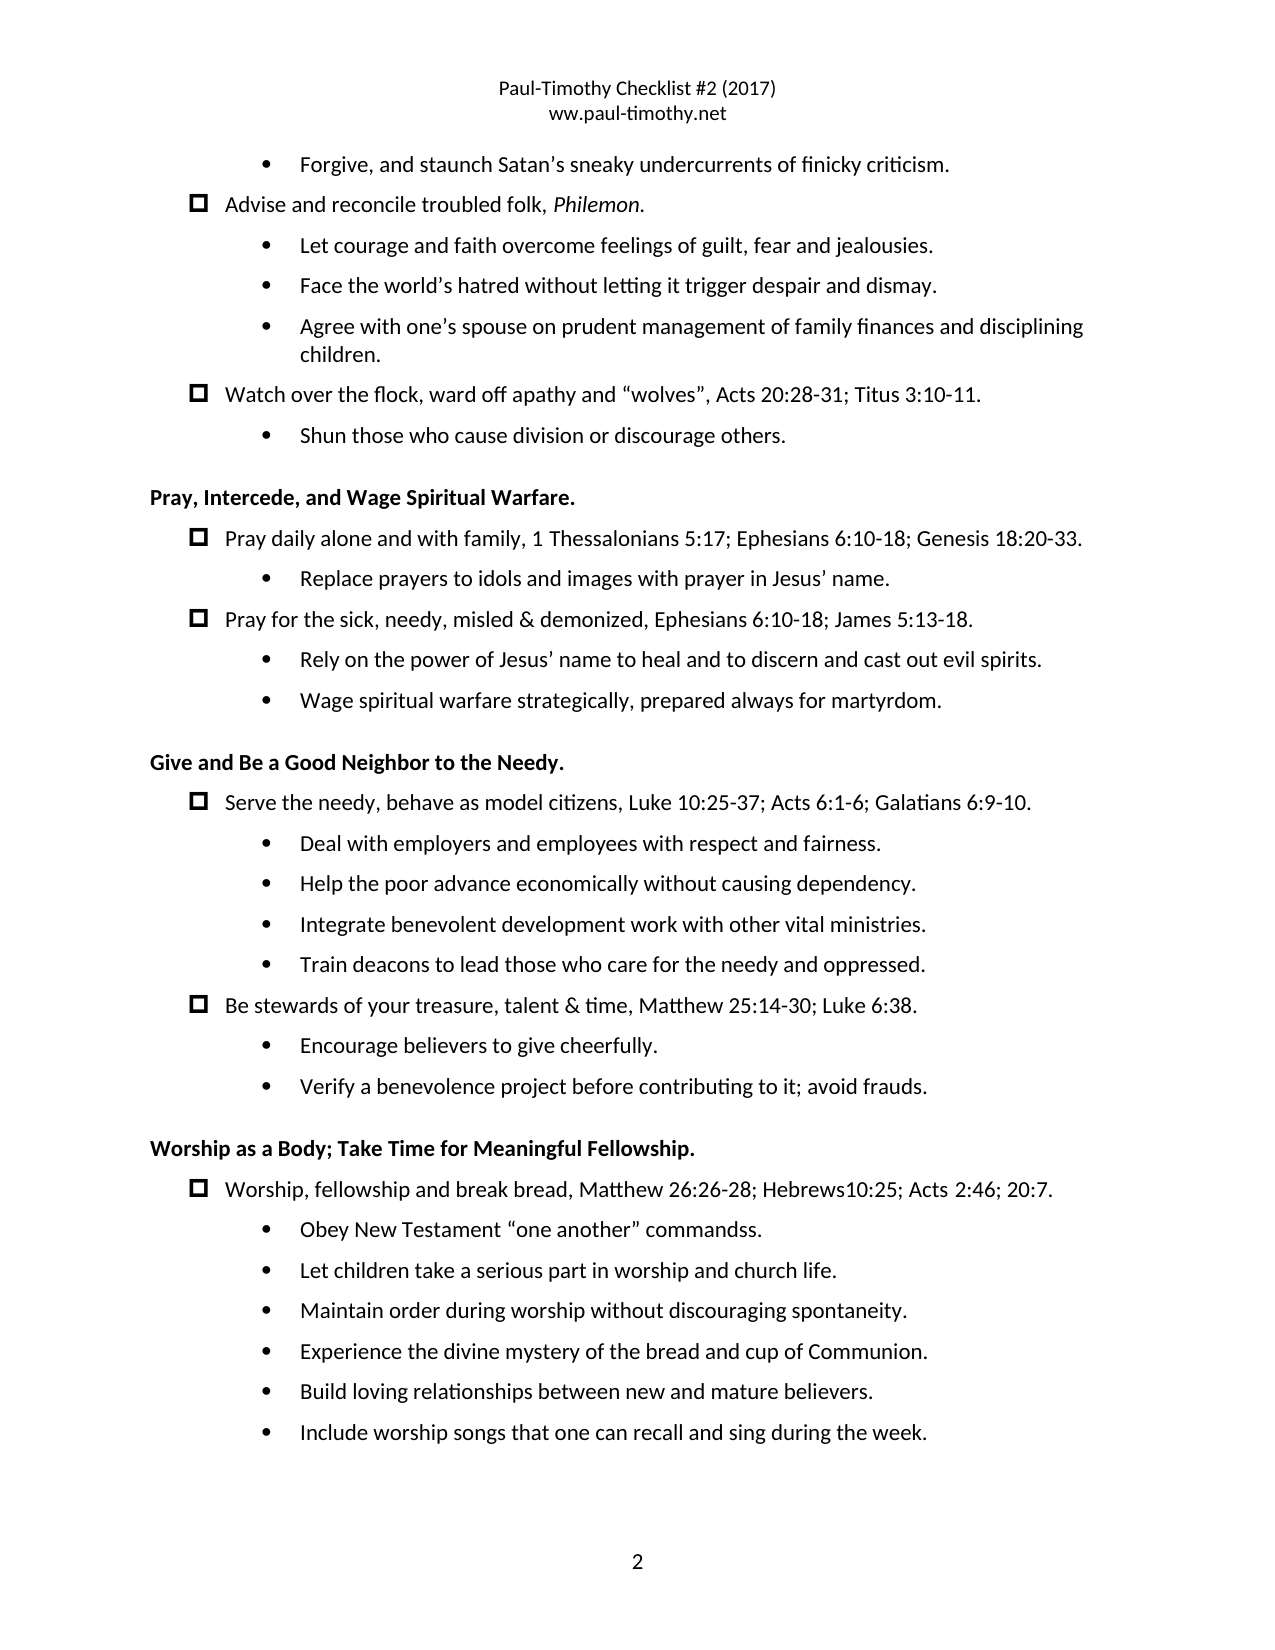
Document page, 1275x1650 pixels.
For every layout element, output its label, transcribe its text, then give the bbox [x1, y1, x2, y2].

text Replace prayers to idols and images with prayer in Jesus’ name. [262, 564, 1125, 592]
text Pray for the sick, needy, misled & demonized, Ephesians 6:10-18; James 5:13-18. [187, 605, 1125, 633]
text Forgive, and staunch Satan’s sneaky undercurrents of finicky criticism. [262, 150, 1125, 178]
text Let children take a serious part in worship and church life. [262, 1256, 1125, 1284]
text Advise and reconcile troubled folk, Philemon. [187, 191, 1125, 218]
text Maintain order during worship without discouraging spontaneity. [262, 1296, 1125, 1324]
text Deal with employers and employees with respect and fairness. [262, 829, 1125, 857]
text Worship as a Body; Take Time for Meaningful Fellowship. [150, 1134, 1125, 1162]
text Shun those who cause division or discourage others. [262, 421, 1125, 471]
text Be stewards of your treasure, talent & time, Matthew 25:14-30; Luke 6:38. [187, 991, 1125, 1019]
text Wage spiritual warfare strategically, prepared always for martyrdom. [262, 686, 1125, 735]
text Help the poor advance economically without causing dependency. [262, 869, 1125, 897]
text Serve the needy, behave as model citizens, Luke 10:25-37; Acts 6:1-6; Galatians 6:9-10. [187, 788, 1125, 816]
text Worship, fellowship and break bread, Matthew 26:26-28; Hebrews10:25; Acts 2:46; 20:7. [187, 1175, 1125, 1203]
text Encourage believers to give cheerfully. [262, 1032, 1125, 1059]
text Verify a benevolence project before contributing to it; avoid frauds. [262, 1072, 1125, 1122]
text Give and Be a Good Neighbor to the Needy. [150, 748, 1125, 776]
text Build loving relationships between new and mature believers. [262, 1377, 1125, 1405]
text Rely on the power of Jesus’ name to heal and to discern and cast out evil spirits. [262, 645, 1125, 673]
text Include worship songs that one can recall and sing during the week. [262, 1418, 1125, 1446]
text Watch over the flock, ward off apathy and “wolves”, Acts 20:28-31; Titus 3:10-11. [187, 381, 1125, 409]
text Agree with one’s spouse on prudent management of family finances and disciplining children. [262, 312, 1125, 368]
text Face the world’s hatred without letting it trigger despair and dismay. [262, 272, 1125, 299]
text Let courage and faith overcome feelings of guilt, fear and jealousies. [262, 231, 1125, 259]
text Integrate benevolent development work with other vital ministries. [262, 910, 1125, 938]
text Train deacons to lead those who care for the needy and oppressed. [262, 951, 1125, 978]
text Pray, Intercede, and Wage Spiritual Warfare. [150, 483, 1125, 511]
text Obey New Testament “one another” commandss. [262, 1215, 1125, 1243]
text Pray daily alone and with family, 1 Thessalonians 5:17; Ephesians 6:10-18; Genesis 18:20-33. [187, 524, 1125, 552]
text Experience the divine mystery of the bread and cup of Communion. [262, 1337, 1125, 1365]
